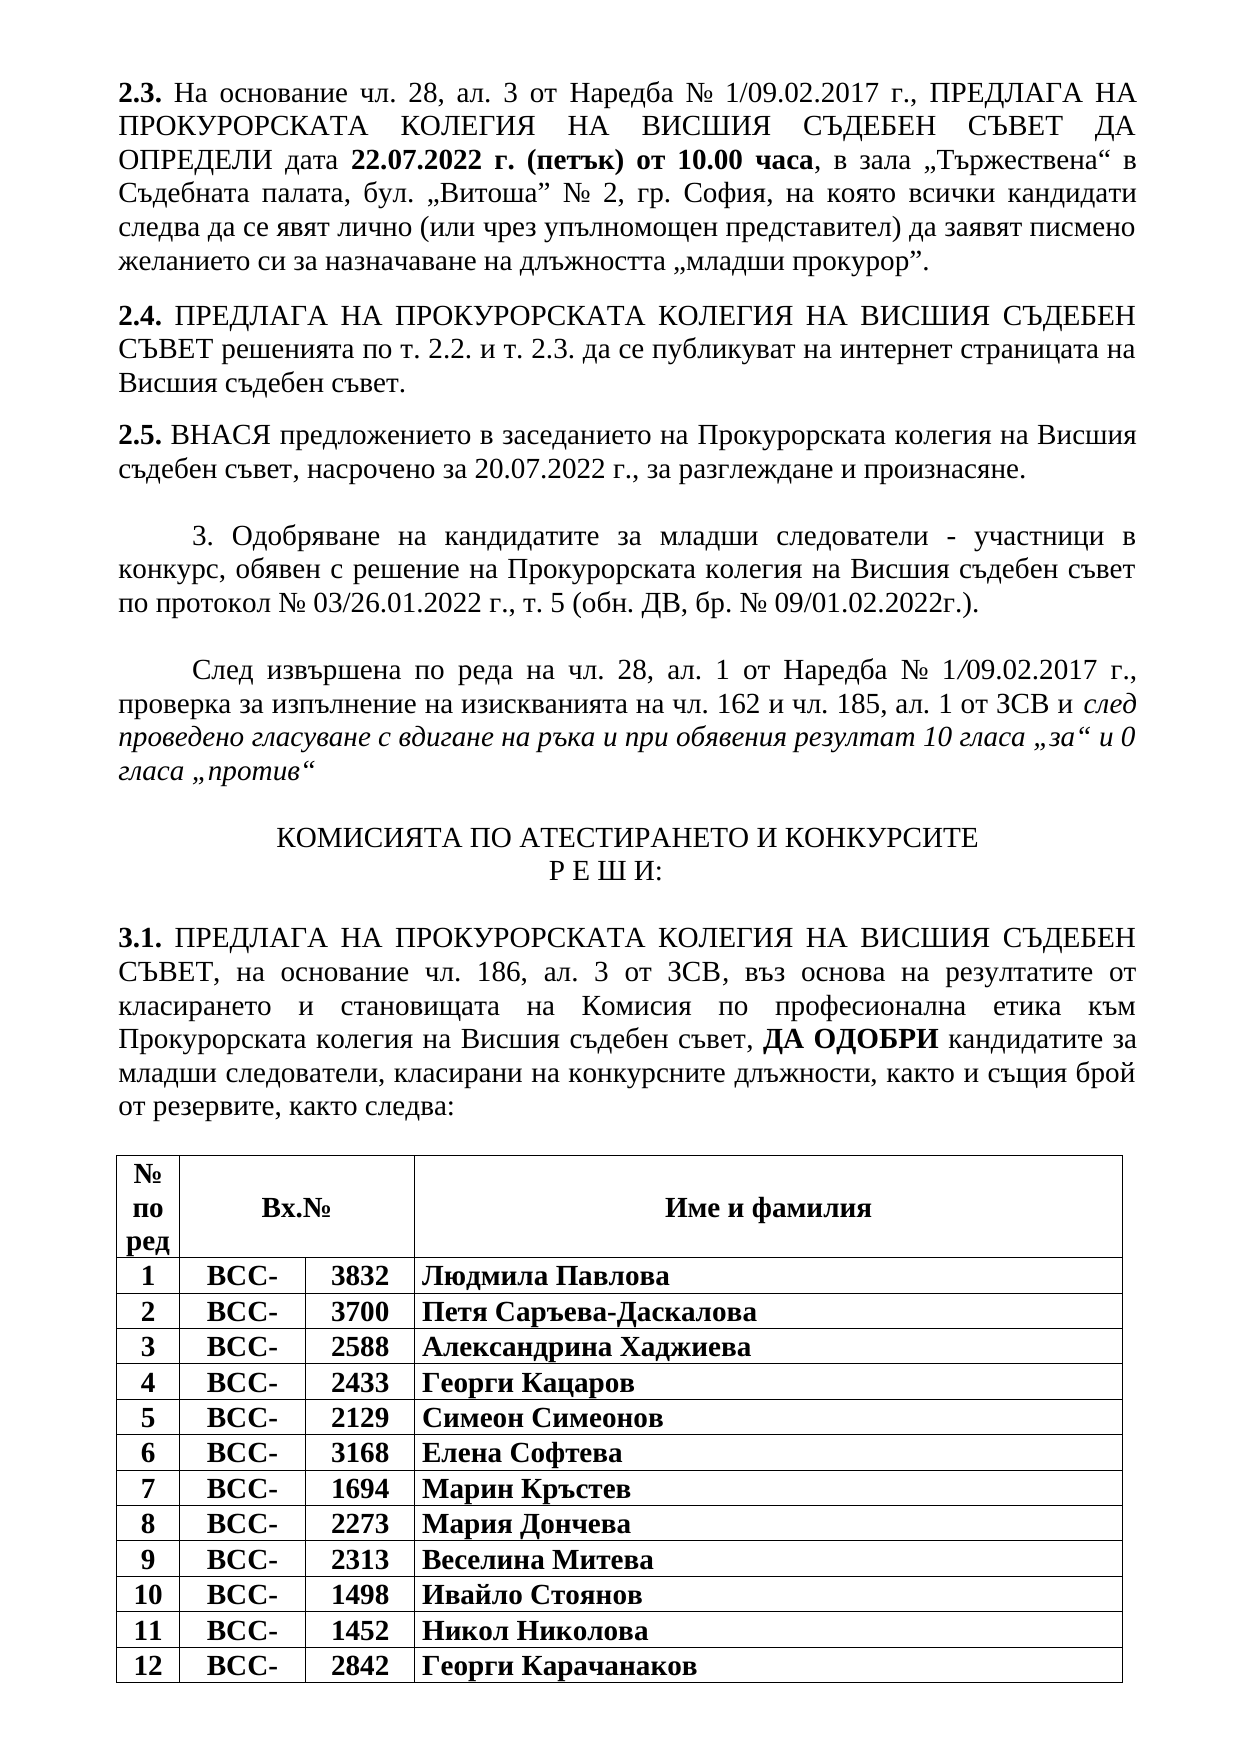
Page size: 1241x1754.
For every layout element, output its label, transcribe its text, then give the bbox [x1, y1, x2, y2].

table_cell 7 [117, 1471, 179, 1505]
table_cell 6 [117, 1435, 179, 1469]
table_cell Никол Николова [415, 1612, 1122, 1647]
table_cell ВСС- [180, 1435, 305, 1469]
table_cell 12 [117, 1648, 179, 1682]
text 2.3. На основание чл. 28, ал. 3 от Наредба № 1/09.02.2017 г., ПРЕДЛАГА НА ПРОКУРОРСКАТА КОЛЕГИЯ НА ВИСШИЯ СЪДЕБЕН СЪВЕТ ДА ОПРЕДЕЛИ дата 22.07.2022 г. (петък) от 10.00 часа, в зала „Тържествена“ в Съдебната палата, бул. „Витоша” № 2, гр. София, на която всички кандидати следва да се явят лично (или чрез упълномощен представител) да заявят писмено желанието си за назначаване на длъжността „младши прокурор”. [118, 75, 1137, 276]
table_cell ВСС- [180, 1577, 305, 1611]
table_cell 1694 [306, 1471, 414, 1505]
table_cell 2 [117, 1294, 179, 1328]
table_cell Петя Саръева-Даскалова [415, 1294, 1122, 1328]
table_cell 4 [117, 1364, 179, 1399]
table_header Име и фамилия [415, 1156, 1122, 1257]
text Р Е Ш И: [118, 853, 1093, 887]
text 2.4. ПРЕДЛАГА НА ПРОКУРОРСКАТА КОЛЕГИЯ НА ВИСШИЯ СЪДЕБЕН СЪВЕТ решенията по т. 2.2. и т. 2.3. да се публикуват на интернет страницата на Висшия съдебен съвет. [118, 298, 1137, 398]
text 2.5. ВНАСЯ предложението в заседанието на Прокурорската колегия на Висшия съдебен съвет, насрочено за 20.07.2022 г., за разглеждане и произнасяне. [118, 417, 1137, 484]
table_cell ВСС- [180, 1364, 305, 1399]
table_cell 2313 [306, 1541, 414, 1576]
table_cell 5 [117, 1400, 179, 1434]
table_cell ВСС- [180, 1329, 305, 1363]
table_cell 3832 [306, 1258, 414, 1292]
table_cell Елена Софтева [415, 1435, 1122, 1469]
table_cell ВСС- [180, 1294, 305, 1328]
table_cell Георги Карачанаков [415, 1648, 1122, 1682]
table_cell ВСС- [180, 1258, 305, 1292]
table_header Вх.№ [180, 1156, 414, 1257]
table_cell 2842 [306, 1648, 414, 1682]
text След извършена по реда на чл. 28, ал. 1 от Наредба № 1/09.02.2017 г., проверка за изпълнение на изискванията на чл. 162 и чл. 185, ал. 1 от ЗСВ и след проведено гласуване с вдигане на ръка и при обявения резултат 10 гласа „за“ и 0 гласа „против“ [118, 652, 1137, 786]
table_cell ВСС- [180, 1612, 305, 1647]
table_cell ВСС- [180, 1471, 305, 1505]
table_cell 3 [117, 1329, 179, 1363]
table_cell Георги Кацаров [415, 1364, 1122, 1399]
table_cell 2588 [306, 1329, 414, 1363]
text КОМИСИЯТА ПО АТЕСТИРАНЕТО И КОНКУРСИТЕ [118, 820, 1137, 853]
table_cell 1452 [306, 1612, 414, 1647]
table_cell ВСС- [180, 1648, 305, 1682]
table_cell Веселина Митева [415, 1541, 1122, 1576]
table_cell ВСС- [180, 1400, 305, 1434]
table_cell 2129 [306, 1400, 414, 1434]
text 3.1. ПРЕДЛАГА НА ПРОКУРОРСКАТА КОЛЕГИЯ НА ВИСШИЯ СЪДЕБЕН СЪВЕТ, на основание чл. 186, ал. 3 от ЗСВ, въз основа на резултатите от класирането и становищата на Комисия по професионална етика към Прокурорската колегия на Висшия съдебен съвет, ДА ОДОБРИ кандидатите за младши следователи, класирани на конкурсните длъжности, както и същия брой от резервите, както следва: [118, 921, 1137, 1122]
text 3. Одобряване на кандидатите за младши следователи - участници в конкурс, обявен с решение на Прокурорската колегия на Висшия съдебен съвет по протокол № 03/26.01.2022 г., т. 5 (обн. ДВ, бр. № 09/01.02.2022г.). [118, 518, 1137, 619]
table_cell Марин Кръстев [415, 1471, 1122, 1505]
table_header № по ред [117, 1156, 179, 1257]
table_cell 2273 [306, 1506, 414, 1540]
table_cell 1 [117, 1258, 179, 1292]
table_cell 2433 [306, 1364, 414, 1399]
table_cell ВСС- [180, 1506, 305, 1540]
table_cell Мария Дончева [415, 1506, 1122, 1540]
table_cell 3700 [306, 1294, 414, 1328]
table_cell 8 [117, 1506, 179, 1540]
table_cell 11 [117, 1612, 179, 1647]
table_cell 1498 [306, 1577, 414, 1611]
table_cell Людмила Павлова [415, 1258, 1122, 1292]
table_cell 10 [117, 1577, 179, 1611]
table_cell 3168 [306, 1435, 414, 1469]
table_cell 9 [117, 1541, 179, 1576]
table_cell ВСС- [180, 1541, 305, 1576]
table_cell Александрина Хаджиева [415, 1329, 1122, 1363]
table_cell Ивайло Стоянов [415, 1577, 1122, 1611]
table_cell Симеон Симеонов [415, 1400, 1122, 1434]
